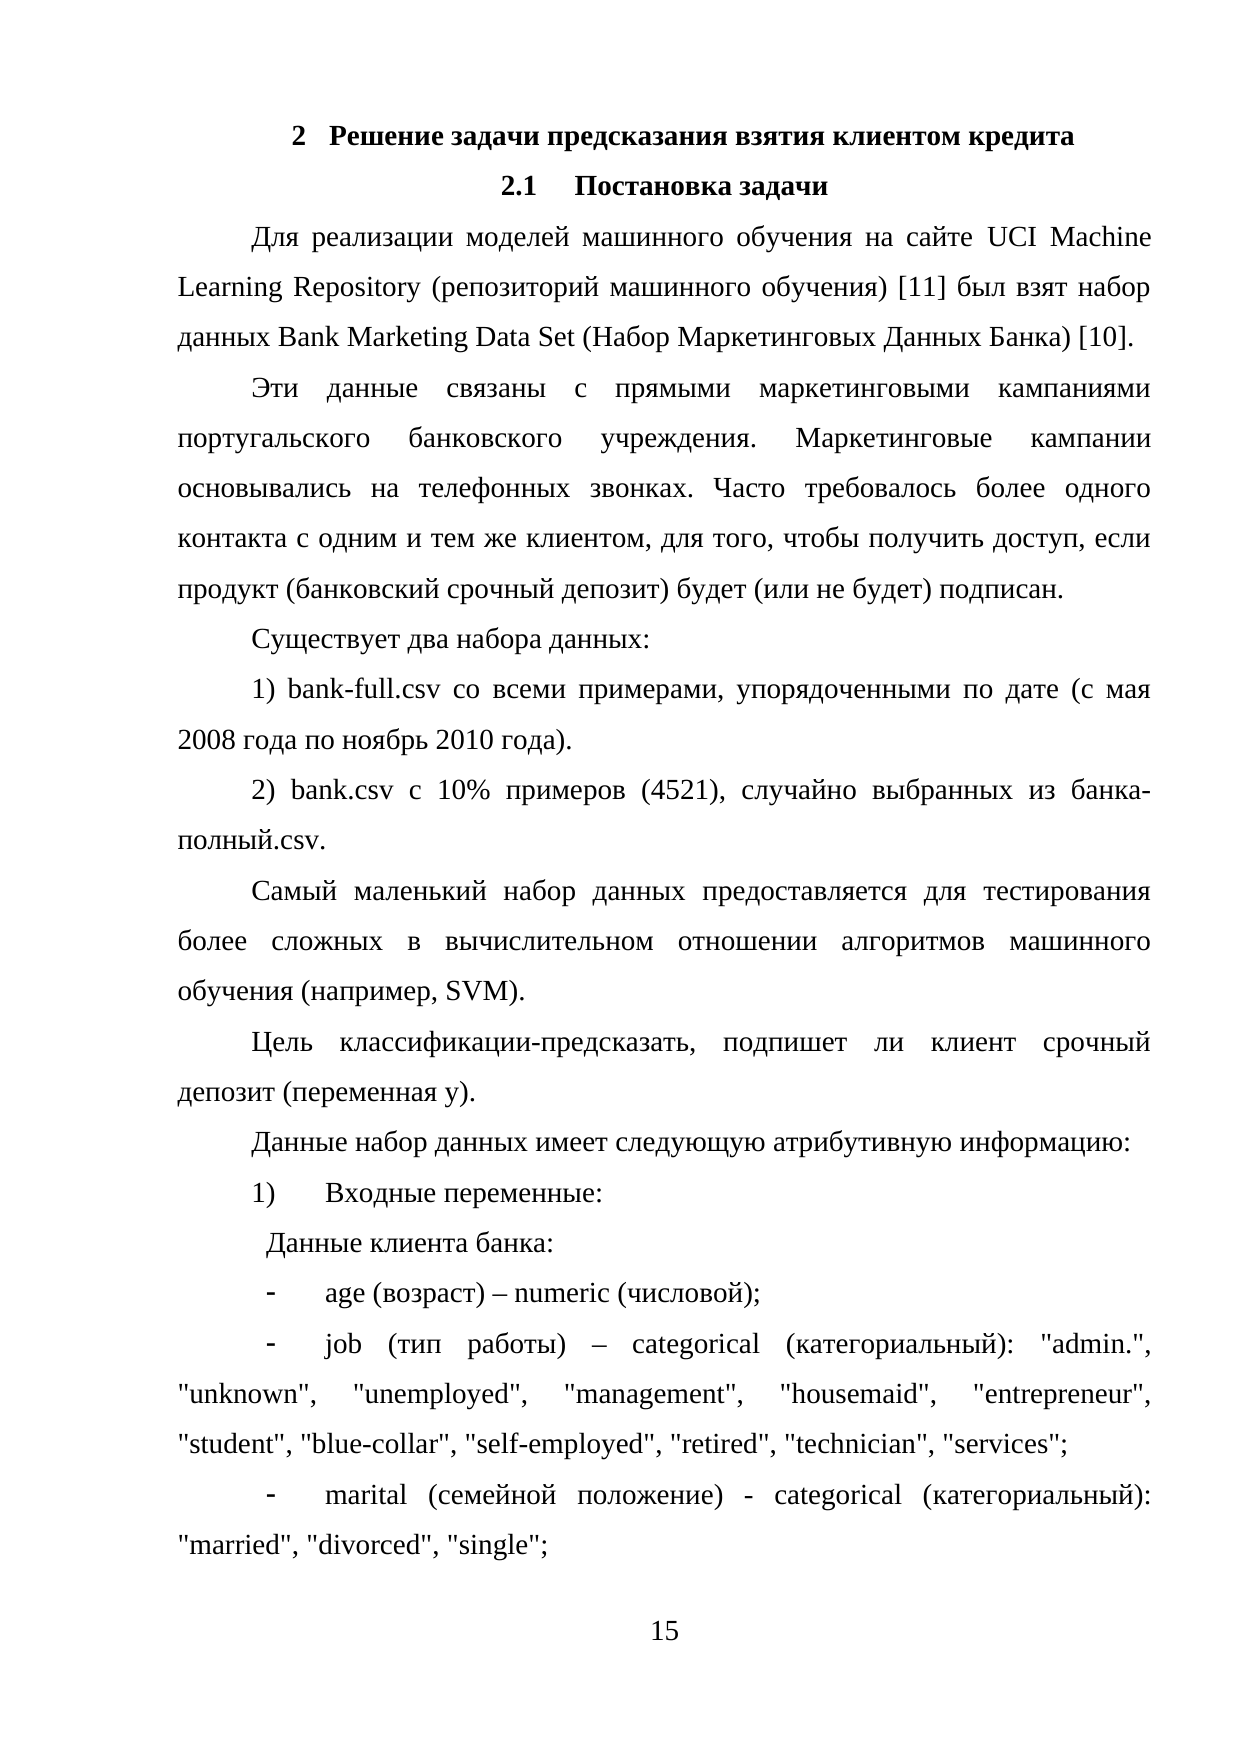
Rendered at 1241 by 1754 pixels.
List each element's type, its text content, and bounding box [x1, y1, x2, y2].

text Цель классификации-предсказать, подпишет ли клиент срочный депозит (переменная y). [177, 1024, 1152, 1108]
text 1) bank-full.csv со всеми примерами, упорядоченными по дате (с мая 2008 года по ноябрь 2010 года). [177, 672, 1152, 755]
text 2) bank.csv с 10% примеров (4521), случайно выбранных из банка-полный.csv. [177, 772, 1152, 856]
text Данные набор данных имеет следующую атрибутивную информацию: [177, 1124, 1152, 1158]
subtitle Решение задачи предсказания взятия клиентом кредита [215, 118, 1152, 152]
text Существует два набора данных: [177, 621, 1152, 655]
text Данные клиента банка: [192, 1225, 1152, 1258]
list Входные переменные: [177, 1175, 1152, 1208]
text Для реализации моделей машинного обучения на сайте UCI Machine Learning Repository (репозиторий машинного обучения) [11] был взят набор данных Bank Marketing Data Set (Набор Маркетинговых Данных Банка) [10]. [177, 219, 1152, 353]
list marital (семейной положение) - categorical (категориальный): "married", "divorced", "single"; [177, 1477, 1152, 1561]
text Самый маленький набор данных предоставляется для тестирования более сложных в вычислительном отношении алгоритмов машинного обучения (например, SVM). [177, 873, 1152, 1007]
text Эти данные связаны с прямыми маркетинговыми кампаниями португальского банковского учреждения. Маркетинговые кампании основывались на телефонных звонках. Часто требовалось более одного контакта с одним и тем же клиентом, для того, чтобы получить доступ, если продукт (банковский срочный депозит) будет (или не будет) подписан. [177, 370, 1152, 604]
list job (тип работы) – categorical (категориальный): "admin.", "unknown", "unemployed", "management", "housemaid", "entrepreneur", "student", "blue-collar", "self-employed", "retired", "technician", "services"; [177, 1326, 1152, 1460]
list age (возраст) – numeric (числовой); [177, 1275, 1152, 1309]
subtitle Постановка задачи [177, 168, 1152, 202]
